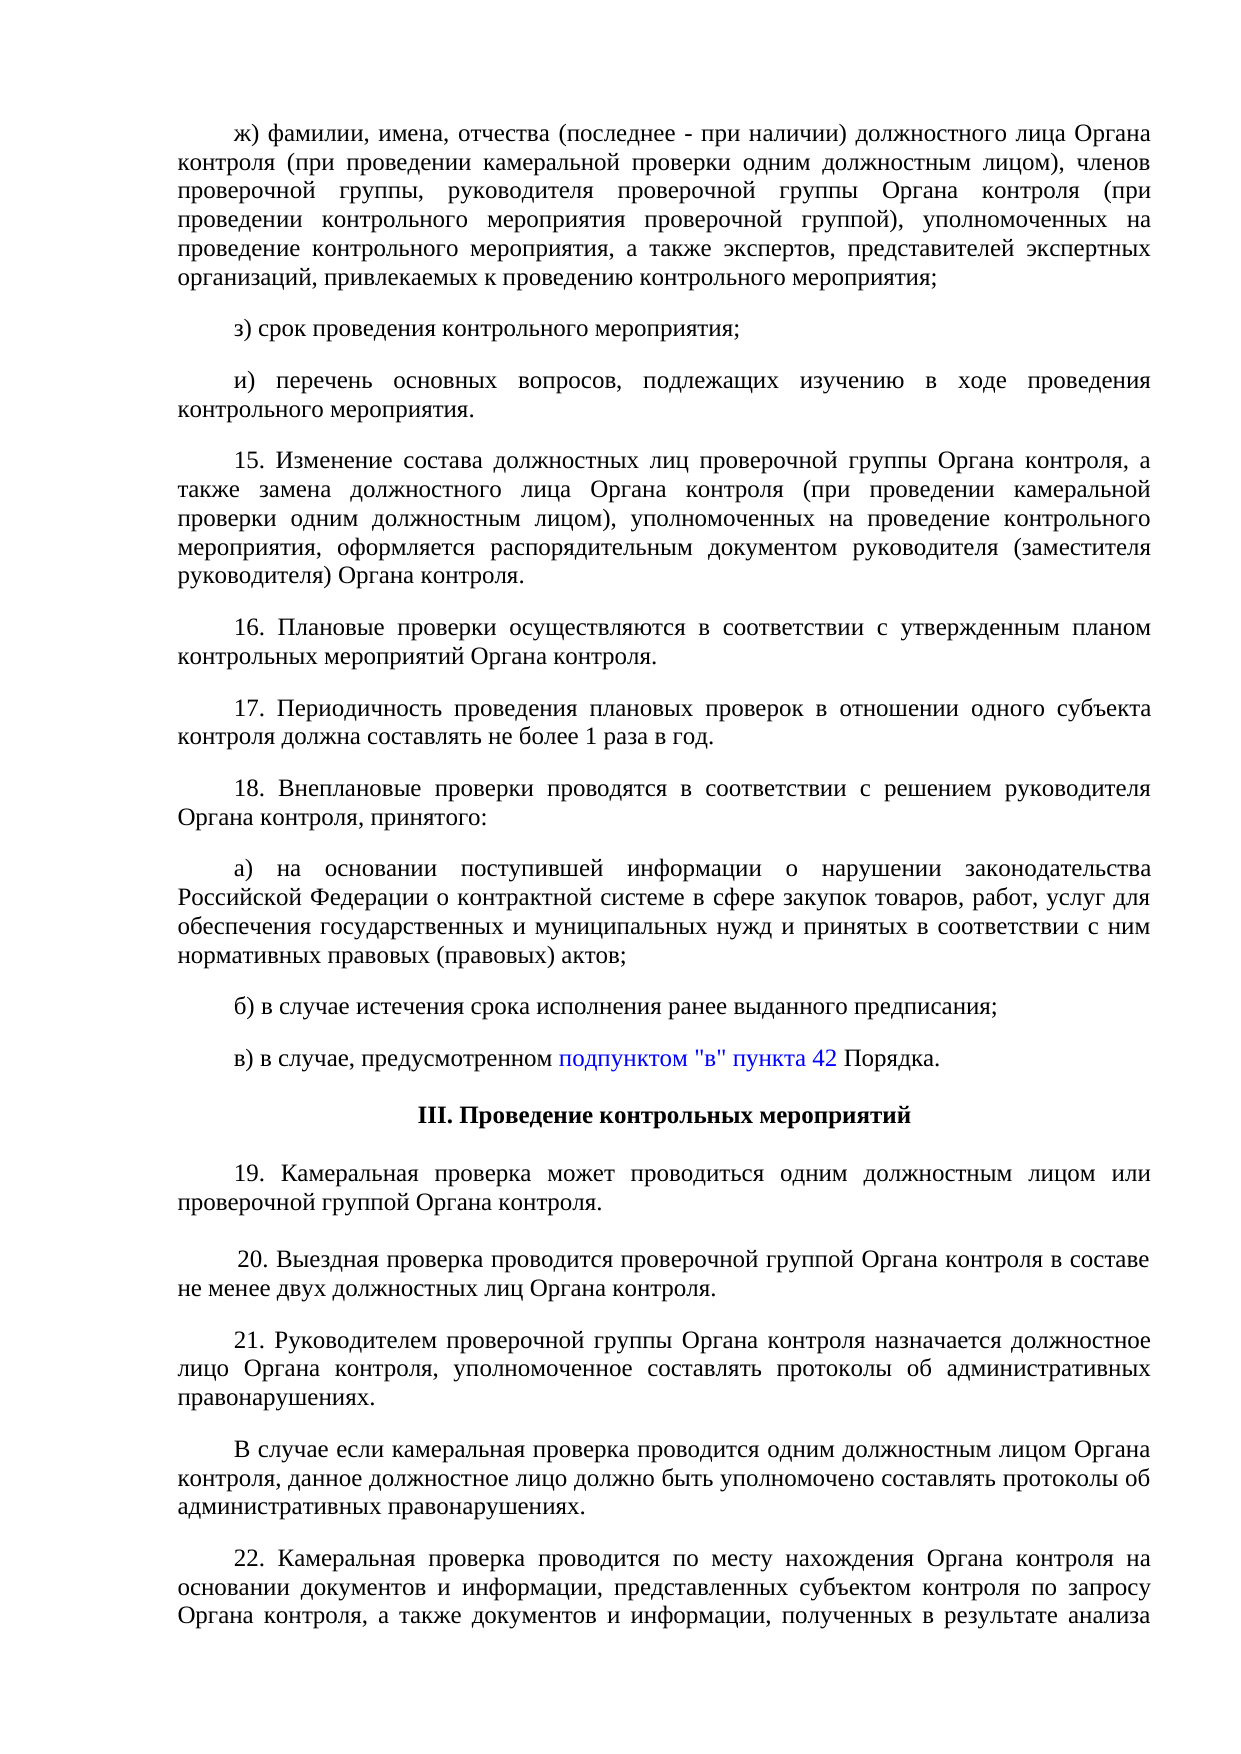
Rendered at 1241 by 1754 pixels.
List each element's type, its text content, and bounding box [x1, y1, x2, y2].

text ж) фамилии, имена, отчества (последнее - при наличии) должностного лица Органа контроля (при проведении камеральной проверки одним должностным лицом), членов проверочной группы, руководителя проверочной группы Органа контроля (при проведении контрольного мероприятия проверочной группой), уполномоченных на проведение контрольного мероприятия, а также экспертов, представителей экспертных организаций, привлекаемых к проведению контрольного мероприятия; [177, 118, 1152, 291]
text 17. Периодичность проведения плановых проверок в отношении одного субъекта контроля должна составлять не более 1 раза в год. [177, 693, 1152, 750]
text в) в случае, предусмотренном подпунктом "в" пункта 42 Порядка. [177, 1043, 1152, 1072]
text 18. Внеплановые проверки проводятся в соответствии с решением руководителя Органа контроля, принятого: [177, 773, 1152, 831]
title III. Проведение контрольных мероприятий [177, 1101, 1152, 1129]
text з) срок проведения контрольного мероприятия; [177, 313, 1152, 342]
text б) в случае истечения срока исполнения ранее выданного предписания; [177, 991, 1152, 1020]
text и) перечень основных вопросов, подлежащих изучению в ходе проведения контрольного мероприятия. [177, 365, 1152, 423]
text 15. Изменение состава должностных лиц проверочной группы Органа контроля, а также замена должностного лица Органа контроля (при проведении камеральной проверки одним должностным лицом), уполномоченных на проведение контрольного мероприятия, оформляется распорядительным документом руководителя (заместителя руководителя) Органа контроля. [177, 446, 1152, 589]
text 21. Руководителем проверочной группы Органа контроля назначается должностное лицо Органа контроля, уполномоченное составлять протоколы об административных правонарушениях. [177, 1325, 1152, 1411]
text 16. Плановые проверки осуществляются в соответствии с утвержденным планом контрольных мероприятий Органа контроля. [177, 612, 1152, 670]
text а) на основании поступившей информации о нарушении законодательства Российской Федерации о контрактной системе в сфере закупок товаров, работ, услуг для обеспечения государственных и муниципальных нужд и принятых в соответствии с ним нормативных правовых (правовых) актов; [177, 853, 1152, 968]
text В случае если камеральная проверка проводится одним должностным лицом Органа контроля, данное должностное лицо должно быть уполномочено составлять протоколы об административных правонарушениях. [177, 1434, 1152, 1520]
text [177, 1543, 1152, 1629]
text 20. Выездная проверка проводится проверочной группой Органа контроля в составе не менее двух должностных лиц Органа контроля. [177, 1244, 1152, 1302]
text 19. Камеральная проверка может проводиться одним должностным лицом или проверочной группой Органа контроля. [177, 1158, 1152, 1216]
